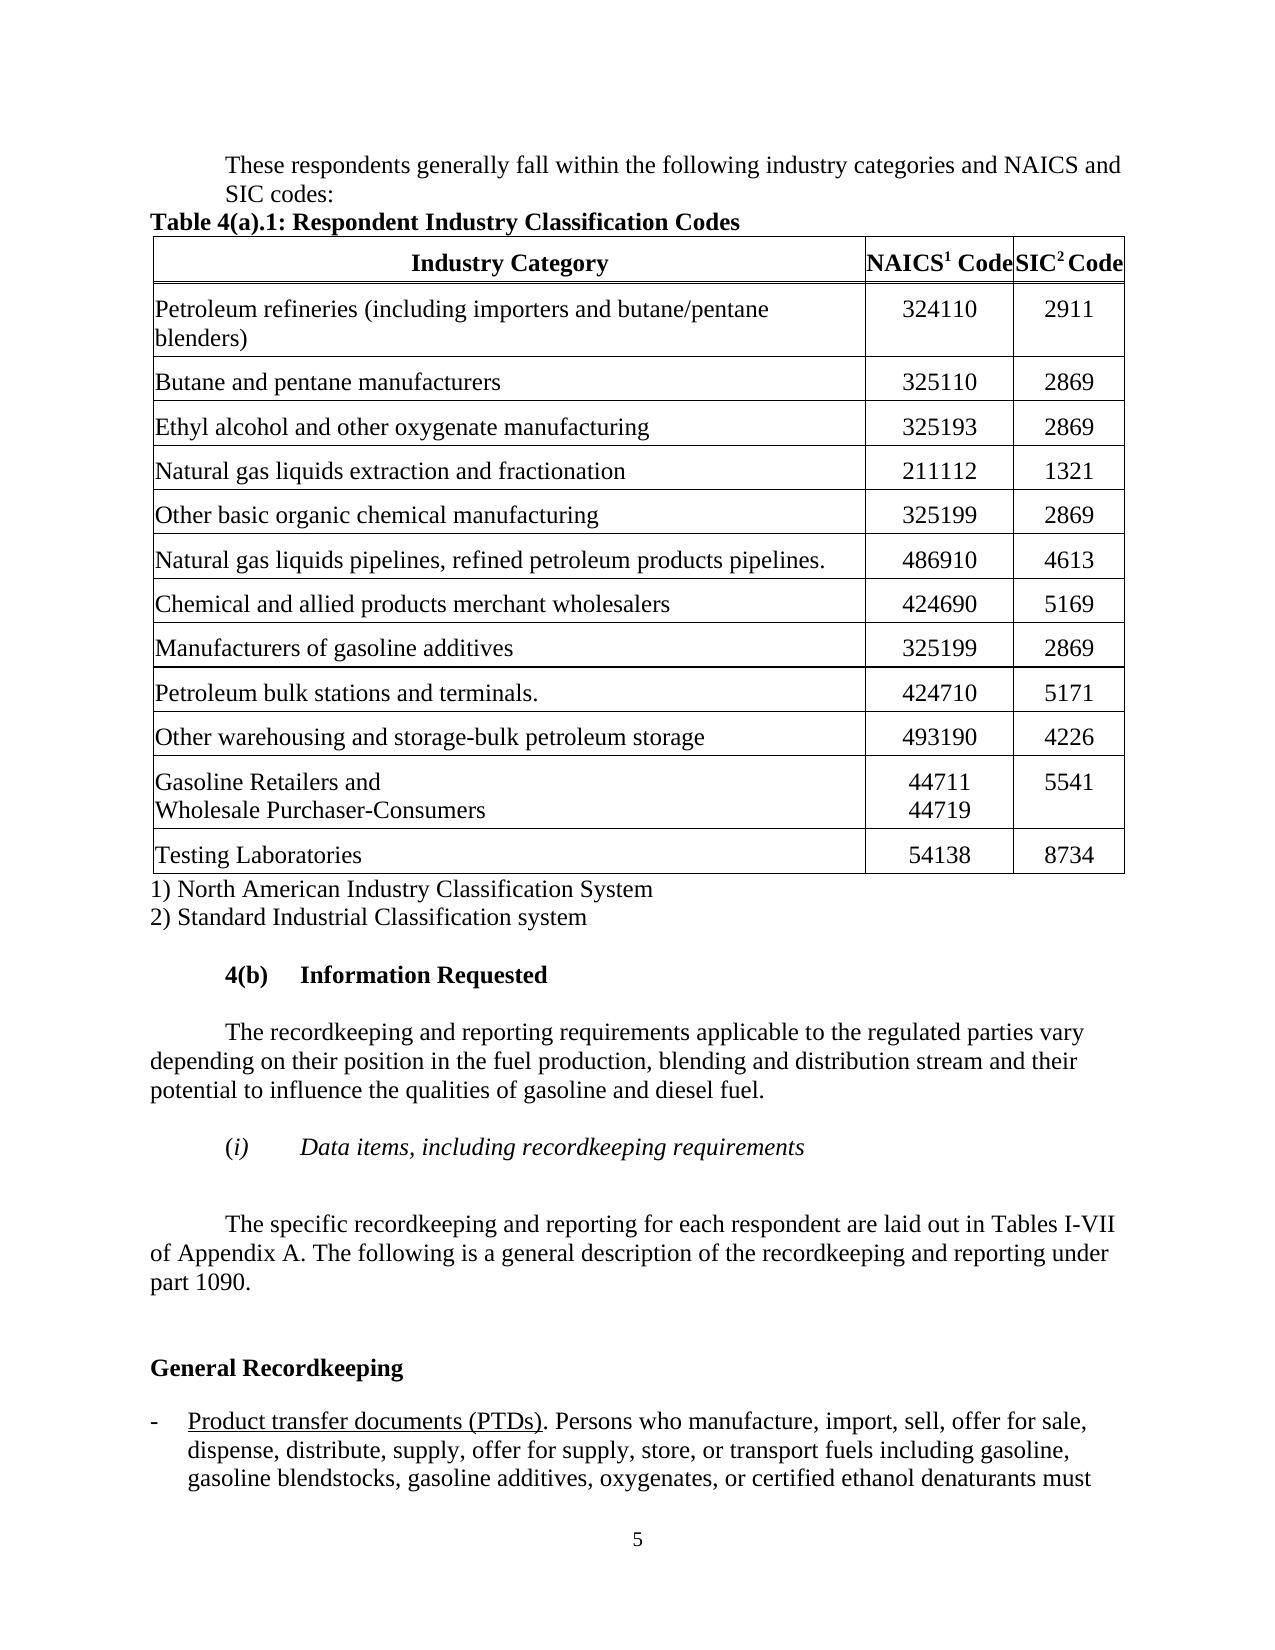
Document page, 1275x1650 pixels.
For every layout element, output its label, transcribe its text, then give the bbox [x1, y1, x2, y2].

table_cell Chemical and allied products merchant wholesalers [154, 579, 865, 622]
text The specific recordkeeping and reporting for each respondent are laid out in Tables I-VII of Appendix A. The following is a general description of the recordkeeping and reporting under part 1090. [150, 1209, 1125, 1296]
table_cell 325199 [866, 623, 1013, 666]
table_cell 1321 [1014, 446, 1124, 489]
table_cell Gasoline Retailers and Wholesale Purchaser-Consumers [154, 756, 865, 828]
subtitle (i) Data items, including recordkeeping requirements [150, 1132, 1125, 1161]
table_header SIC2 Code [1014, 237, 1124, 281]
table_cell 44711 44719 [866, 756, 1013, 828]
table_cell Petroleum refineries (including importers and butane/pentane blenders) [154, 284, 865, 356]
text 1) North American Industry Classification System [150, 874, 1125, 902]
table_cell 325110 [866, 357, 1013, 400]
table_cell 4613 [1014, 534, 1124, 578]
table_cell 5171 [1014, 668, 1124, 711]
table_cell 424690 [866, 579, 1013, 622]
table_cell Natural gas liquids pipelines, refined petroleum products pipelines. [154, 534, 865, 578]
table_cell 5541 [1014, 756, 1124, 828]
table_cell Ethyl alcohol and other oxygenate manufacturing [154, 401, 865, 444]
table_cell 2869 [1014, 623, 1124, 666]
table_cell 424710 [866, 668, 1013, 711]
table_header NAICS1 Code [866, 237, 1013, 281]
table_cell Butane and pentane manufacturers [154, 357, 865, 400]
text 2) Standard Industrial Classification system [150, 902, 1125, 931]
table_cell 2911 [1014, 284, 1124, 356]
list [150, 1406, 1125, 1492]
text These respondents generally fall within the following industry categories and NAICS and SIC codes: [225, 150, 1125, 207]
table_cell 324110 [866, 284, 1013, 356]
table_cell 325199 [866, 490, 1013, 533]
table_cell Testing Laboratories [154, 829, 865, 873]
table_cell 5169 [1014, 579, 1124, 622]
table_cell 486910 [866, 534, 1013, 578]
subtitle 4(b) Information Requested [150, 960, 1125, 989]
table_cell 2869 [1014, 357, 1124, 400]
table_cell Natural gas liquids extraction and fractionation [154, 446, 865, 489]
table_header Industry Category [154, 237, 865, 281]
table_cell 4226 [1014, 712, 1124, 755]
table_cell 211112 [866, 446, 1013, 489]
table_cell Other basic organic chemical manufacturing [154, 490, 865, 533]
table_cell Petroleum bulk stations and terminals. [154, 668, 865, 711]
table_cell Other warehousing and storage-bulk petroleum storage [154, 712, 865, 755]
table_cell 2869 [1014, 401, 1124, 444]
text Table 4(a).1: Respondent Industry Classification Codes [150, 207, 1125, 236]
table_cell 325193 [866, 401, 1013, 444]
text The recordkeeping and reporting requirements applicable to the regulated parties vary depending on their position in the fuel production, blending and distribution stream and their potential to influence the qualities of gasoline and diesel fuel. [150, 1017, 1125, 1104]
table_cell 8734 [1014, 829, 1124, 873]
table_cell 54138 [866, 829, 1013, 873]
table_cell 2869 [1014, 490, 1124, 533]
list General Recordkeeping [150, 1353, 1125, 1382]
table_cell 493190 [866, 712, 1013, 755]
table_cell Manufacturers of gasoline additives [154, 623, 865, 666]
